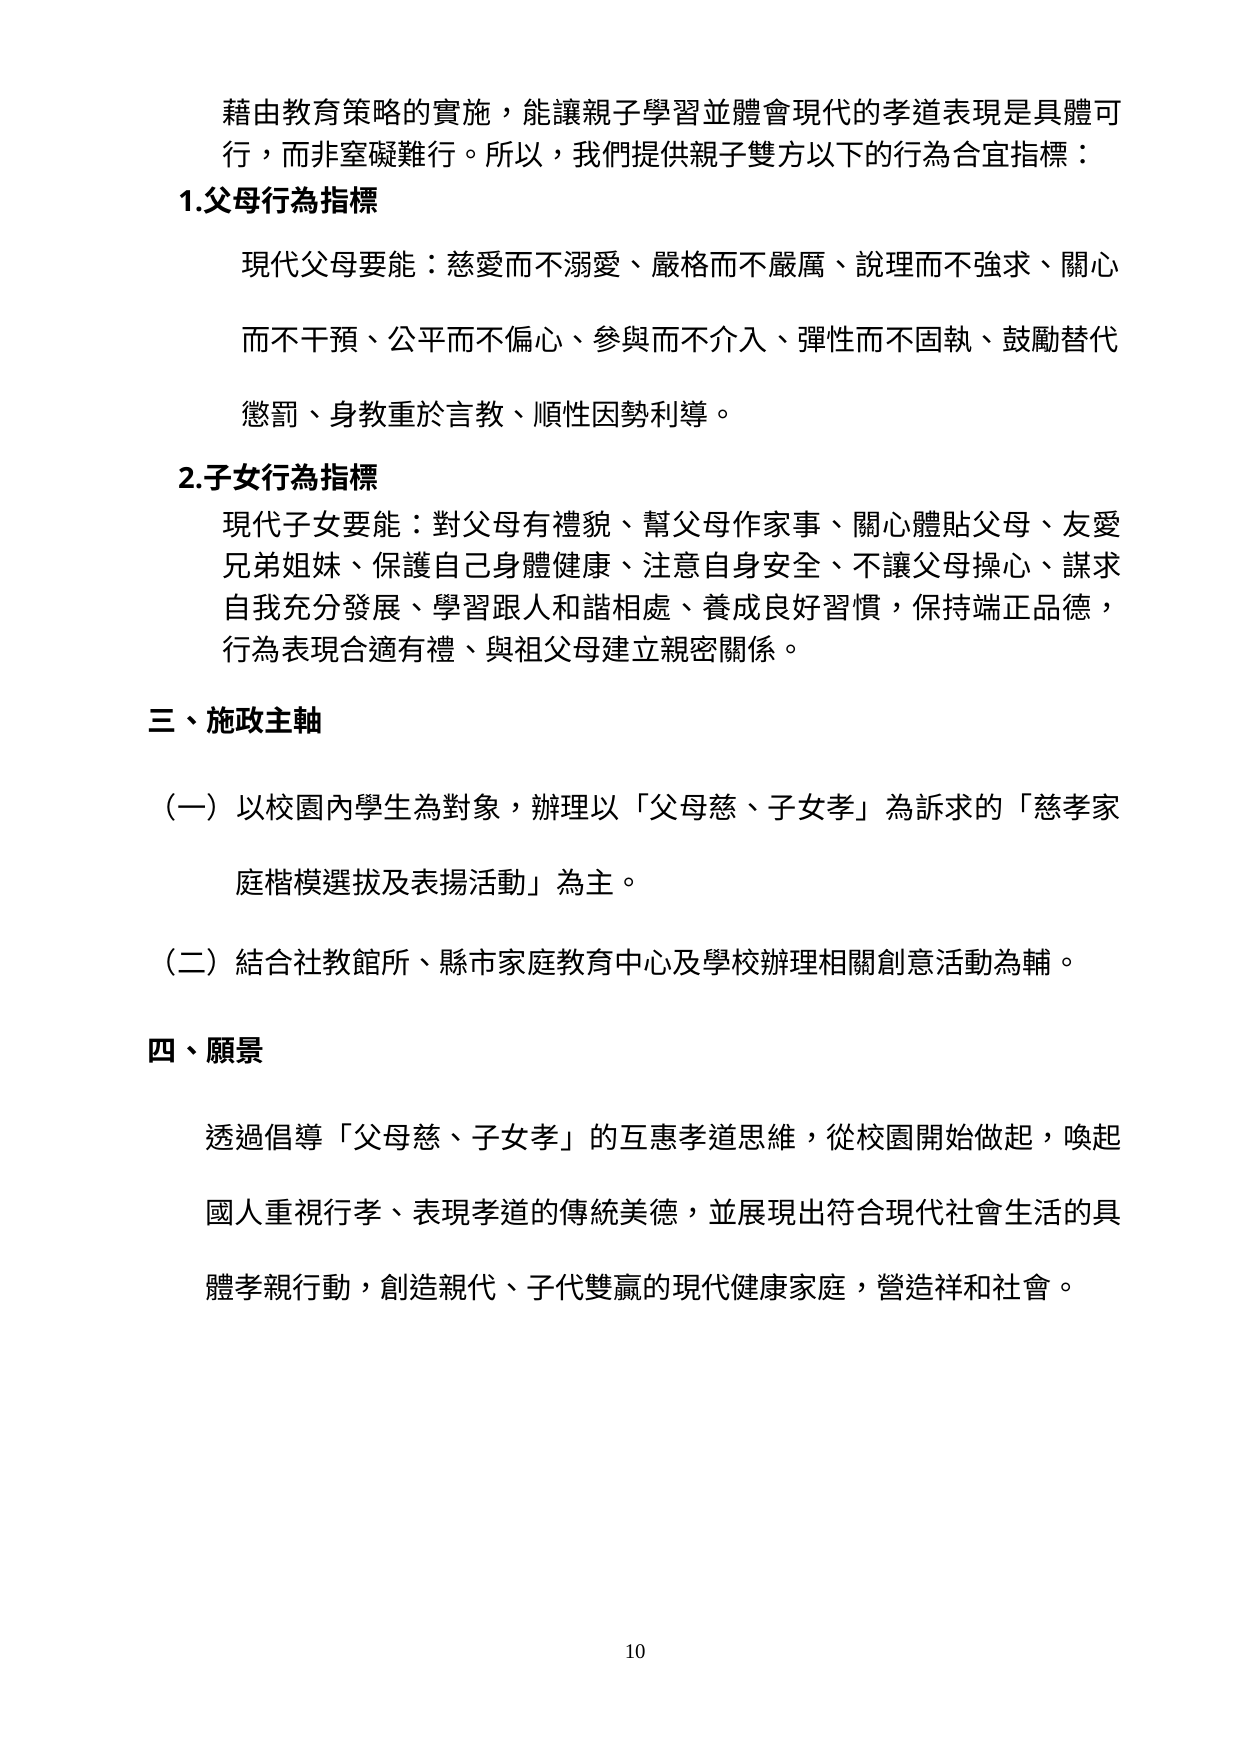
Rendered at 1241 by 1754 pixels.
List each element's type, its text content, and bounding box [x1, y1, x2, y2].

text （一）以校園內學生為對象，辦理以「父母慈、子女孝」為訴求的「慈孝家庭楷模選拔及表揚活動」為主。 [148, 768, 1122, 918]
text 三、施政主軸 [148, 681, 1122, 756]
text 現代子女要能：對父母有禮貌、幫父母作家事、關心體貼父母、友愛兄弟姐妹、保護自己身體健康、注意自身安全、不讓父母操心、謀求自我充分發展、學習跟人和諧相處、養成良好習慣，保持端正品德，行為表現合適有禮、與祖父母建立親密關係。 [222, 502, 1122, 668]
text 現代父母要能：慈愛而不溺愛、嚴格而不嚴厲、說理而不強求、關心而不干預、公平而不偏心、參與而不介入、彈性而不固執、鼓勵替代懲罰、身教重於言教、順性因勢利導。 [241, 225, 1122, 450]
text 四、願景 [148, 1011, 1122, 1086]
text 1.父母行為指標 [148, 178, 1122, 220]
text 2.子女行為指標 [148, 455, 1122, 497]
text 藉由教育策略的實施，能讓親子學習並體會現代的孝道表現是具體可行，而非窒礙難行。所以，我們提供親子雙方以下的行為合宜指標： [223, 90, 1122, 173]
text 透過倡導「父母慈、子女孝」的互惠孝道思維，從校園開始做起，喚起國人重視行孝、表現孝道的傳統美德，並展現出符合現代社會生活的具體孝親行動，創造親代、子代雙贏的現代健康家庭，營造祥和社會。 [205, 1098, 1122, 1323]
text （二）結合社教館所、縣市家庭教育中心及學校辦理相關創意活動為輔。 [148, 923, 1122, 998]
